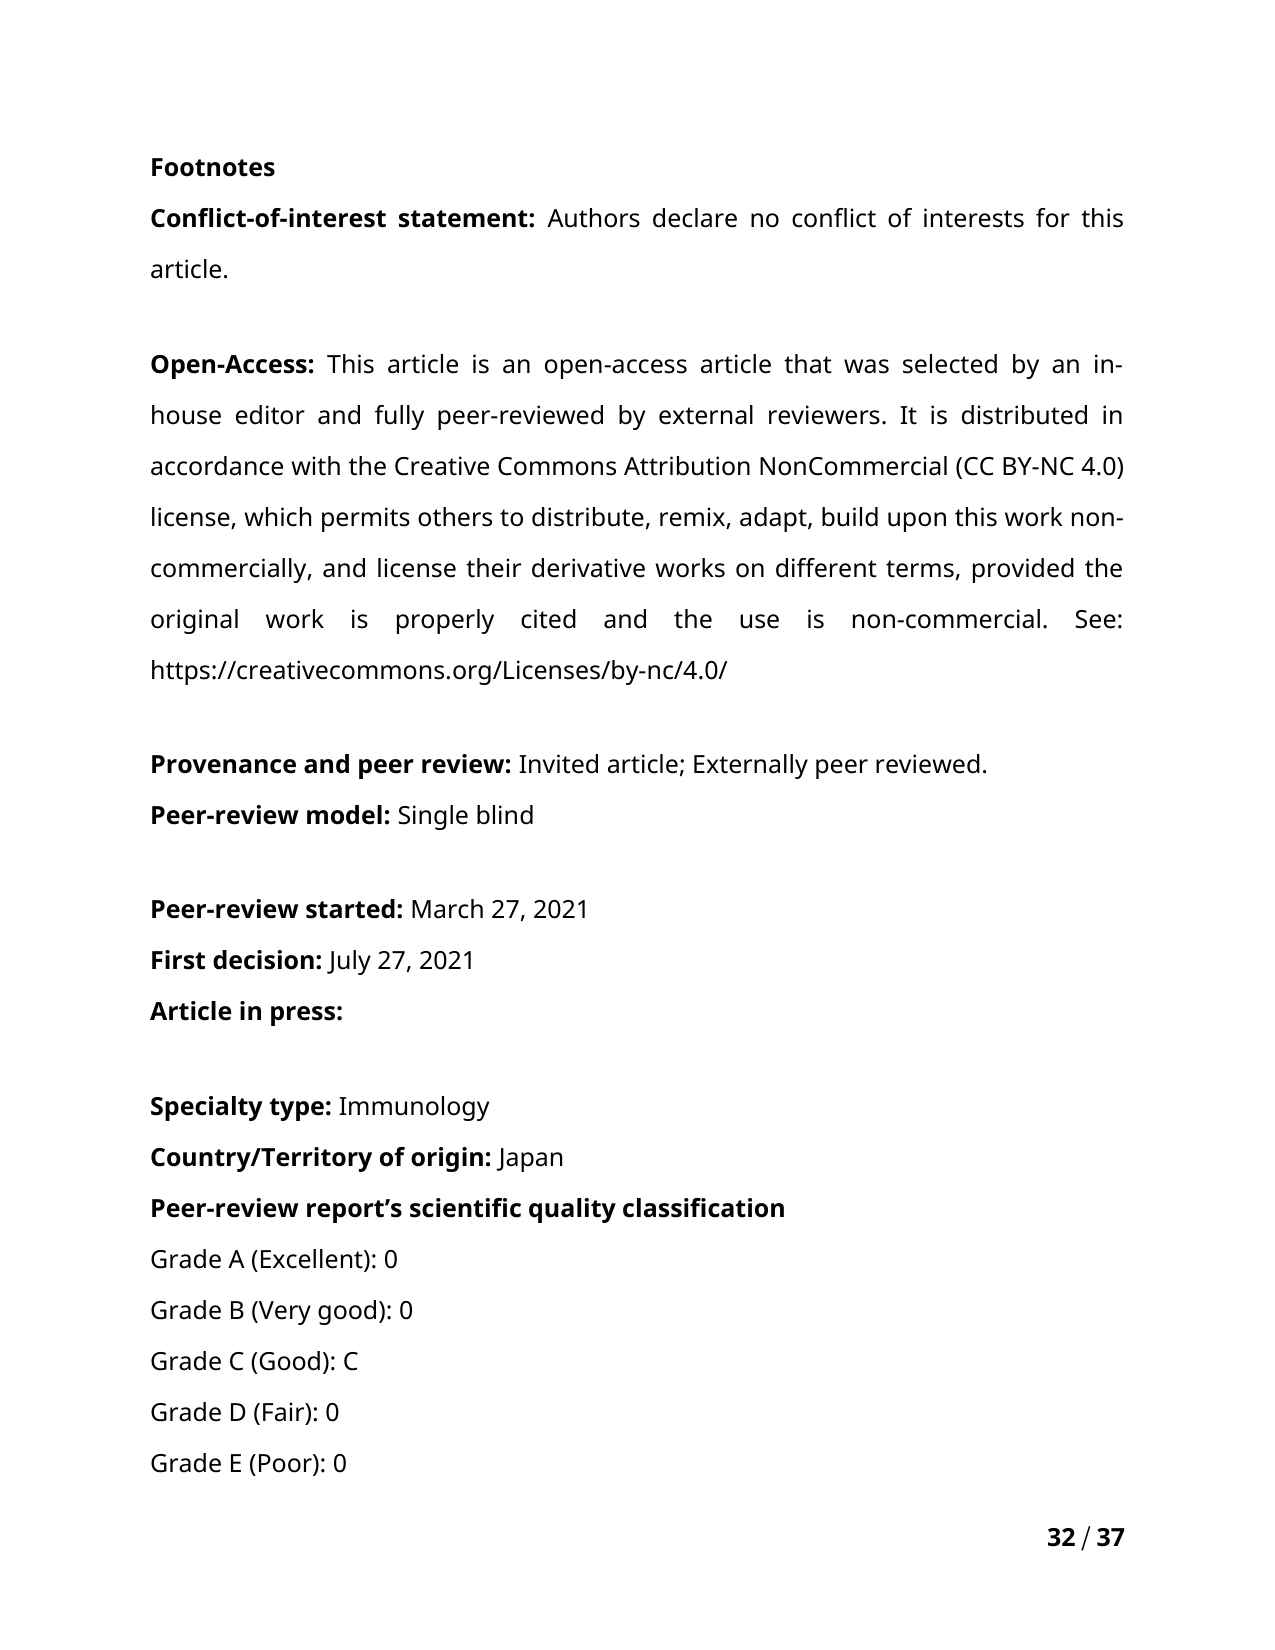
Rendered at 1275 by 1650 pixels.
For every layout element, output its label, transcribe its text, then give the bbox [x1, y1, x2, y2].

text Specialty type: Immunology [150, 1088, 1125, 1122]
text Open-Access: This article is an open-access article that was selected by an in-house editor and fully peer-reviewed by external reviewers. It is distributed in accordance with the Creative Commons Attribution NonCommercial (CC BY-NC 4.0) license, which permits others to distribute, remix, adapt, build upon this work non-commercially, and license their derivative works on different terms, provided the original work is properly cited and the use is non-commercial. See: https://creativecommons.org/Licenses/by-nc/4.0/ [150, 346, 1125, 687]
text Peer-review started: March 27, 2021 [150, 892, 1125, 926]
text First decision: July 27, 2021 [150, 943, 1125, 977]
text Grade A (Excellent): 0 [150, 1241, 1125, 1275]
text Grade E (Poor): 0 [150, 1445, 1125, 1479]
text Grade C (Good): C [150, 1343, 1125, 1377]
text Conflict-of-interest statement: Authors declare no conflict of interests for this article. [150, 201, 1125, 286]
text Peer-review report’s scientific quality classification [150, 1190, 1125, 1224]
text Peer-review model: Single blind [150, 798, 1125, 832]
text Footnotes [150, 150, 1125, 184]
text Provenance and peer review: Invited article; Externally peer reviewed. [150, 747, 1125, 781]
text Grade B (Very good): 0 [150, 1292, 1125, 1326]
text Article in press: [150, 994, 1125, 1028]
text Grade D (Fair): 0 [150, 1394, 1125, 1428]
text Country/Territory of origin: Japan [150, 1139, 1125, 1173]
